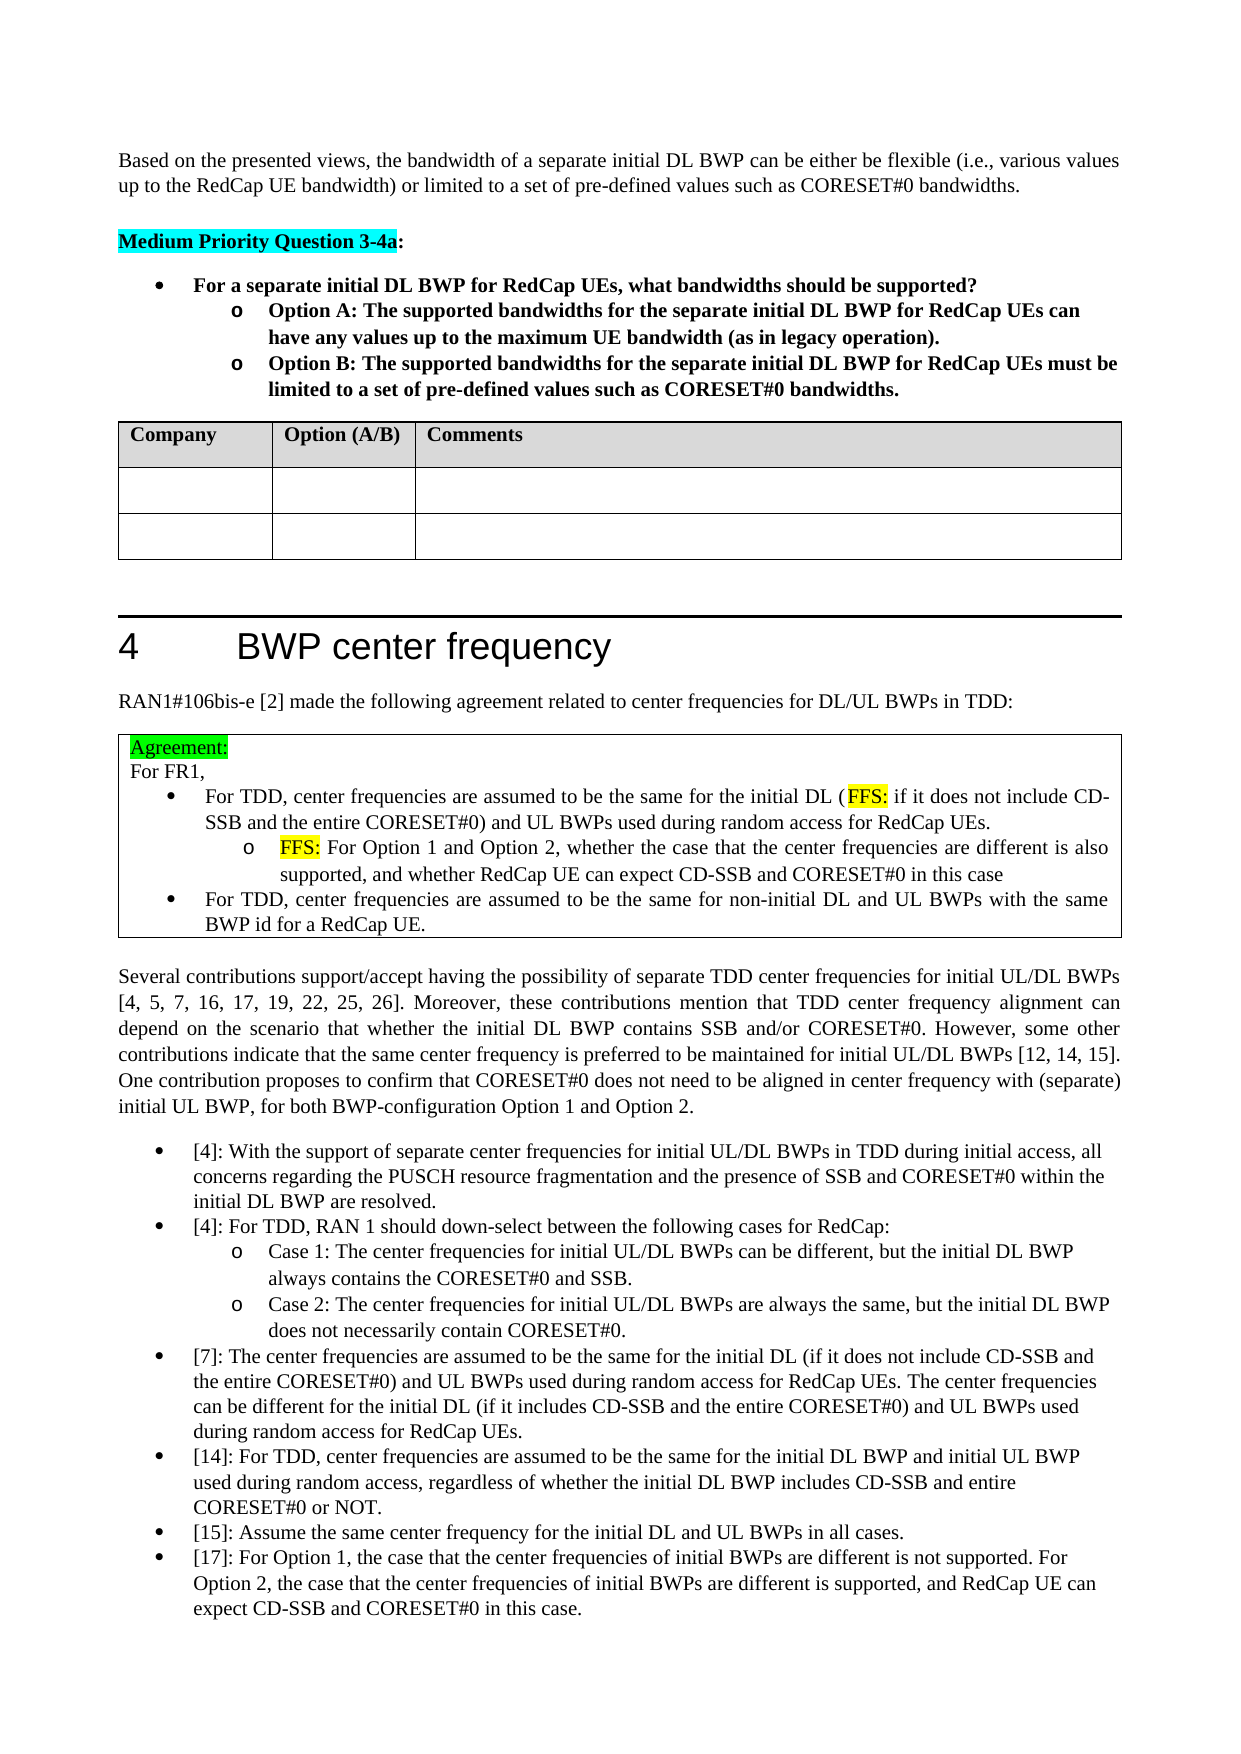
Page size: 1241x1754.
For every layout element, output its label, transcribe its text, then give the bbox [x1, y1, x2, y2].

list Option A: The supported bandwidths for the separate initial DL BWP for RedCap UEs can have any values up to the maximum UE bandwidth (as in legacy operation). [231, 298, 1122, 349]
table_cell [273, 514, 415, 558]
list [14]: For TDD, center frequencies are assumed to be the same for the initial DL BWP and initial UL BWP used during random access, regardless of whether the initial DL BWP includes CD-SSB and entire CORESET#0 or NOT. [156, 1444, 1122, 1519]
list For a separate initial DL BWP for RedCap UEs, what bandwidths should be supported? [156, 273, 1122, 297]
text RAN1#106bis-e [2] made the following agreement related to center frequencies for DL/UL BWPs in TDD: [118, 689, 1122, 713]
table_header Option (A/B) [273, 423, 415, 467]
text Several contributions support/accept having the possibility of separate TDD center frequencies for initial UL/DL BWPs [4, 5, 7, 16, 17, 19, 22, 25, 26]. Moreover, these contributions mention that TDD center frequency alignment can depend on the scenario that whether the initial DL BWP contains SSB and/or CORESET#0. However, some other contributions indicate that the same center frequency is preferred to be maintained for initial UL/DL BWPs [12, 14, 15]. One contribution proposes to confirm that CORESET#0 does not need to be aligned in center frequency with (separate) initial UL BWP, for both BWP-configuration Option 1 and Option 2. [118, 938, 1122, 1118]
table_cell [273, 468, 415, 513]
list Case 1: The center frequencies for initial UL/DL BWPs can be different, but the initial DL BWP always contains the CORESET#0 and SSB. [231, 1239, 1122, 1290]
list Option B: The supported bandwidths for the separate initial DL BWP for RedCap UEs must be limited to a set of pre-defined values such as CORESET#0 bandwidths. [231, 351, 1122, 401]
table_header Company [119, 423, 272, 467]
list [15]: Assume the same center frequency for the initial DL and UL BWPs in all cases. [156, 1520, 1122, 1544]
table_cell [119, 468, 272, 513]
list Case 2: The center frequencies for initial UL/DL BWPs are always the same, but the initial DL BWP does not necessarily contain CORESET#0. [231, 1292, 1122, 1342]
list [4]: For TDD, RAN 1 should down-select between the following cases for RedCap: [156, 1214, 1122, 1238]
text Based on the presented views, the bandwidth of a separate initial DL BWP can be either be flexible (i.e., various values up to the RedCap UE bandwidth) or limited to a set of pre-defined values such as CORESET#0 bandwidths. [118, 147, 1122, 197]
subtitle BWP center frequency [118, 618, 1122, 667]
list [4]: With the support of separate center frequencies for initial UL/DL BWPs in TDD during initial access, all concerns regarding the PUSCH resource fragmentation and the presence of SSB and CORESET#0 within the initial DL BWP are resolved. [156, 1139, 1122, 1213]
list [17]: For Option 1, the case that the center frequencies of initial BWPs are different is not supported. For Option 2, the case that the center frequencies of initial BWPs are different is supported, and RedCap UE can expect CD-SSB and CORESET#0 in this case. [156, 1545, 1122, 1620]
table_cell [119, 514, 272, 558]
table_cell [416, 468, 1121, 513]
table_header Comments [416, 423, 1121, 467]
list [7]: The center frequencies are assumed to be the same for the initial DL (if it does not include CD-SSB and the entire CORESET#0) and UL BWPs used during random access for RedCap UEs. The center frequencies can be different for the initial DL (if it includes CD-SSB and the entire CORESET#0) and UL BWPs used during random access for RedCap UEs. [156, 1344, 1122, 1443]
table_cell [416, 514, 1121, 558]
table_header Agreement: For FR1, For TDD, center frequencies are assumed to be the same for the initial DL (FFS: if it does not include CD-SSB and the entire CORESET#0) and UL BWPs used during random access for RedCap UEs. FFS: For Option 1 and Option 2, whether the case that the center frequencies are different is also supported, and whether RedCap UE can expect CD-SSB and CORESET#0 in this case For TDD, center frequencies are assumed to be the same for non-initial DL and UL BWPs with the same BWP id for a RedCap UE. [119, 735, 1121, 937]
text Medium Priority Question 3-4a: [118, 228, 1122, 253]
